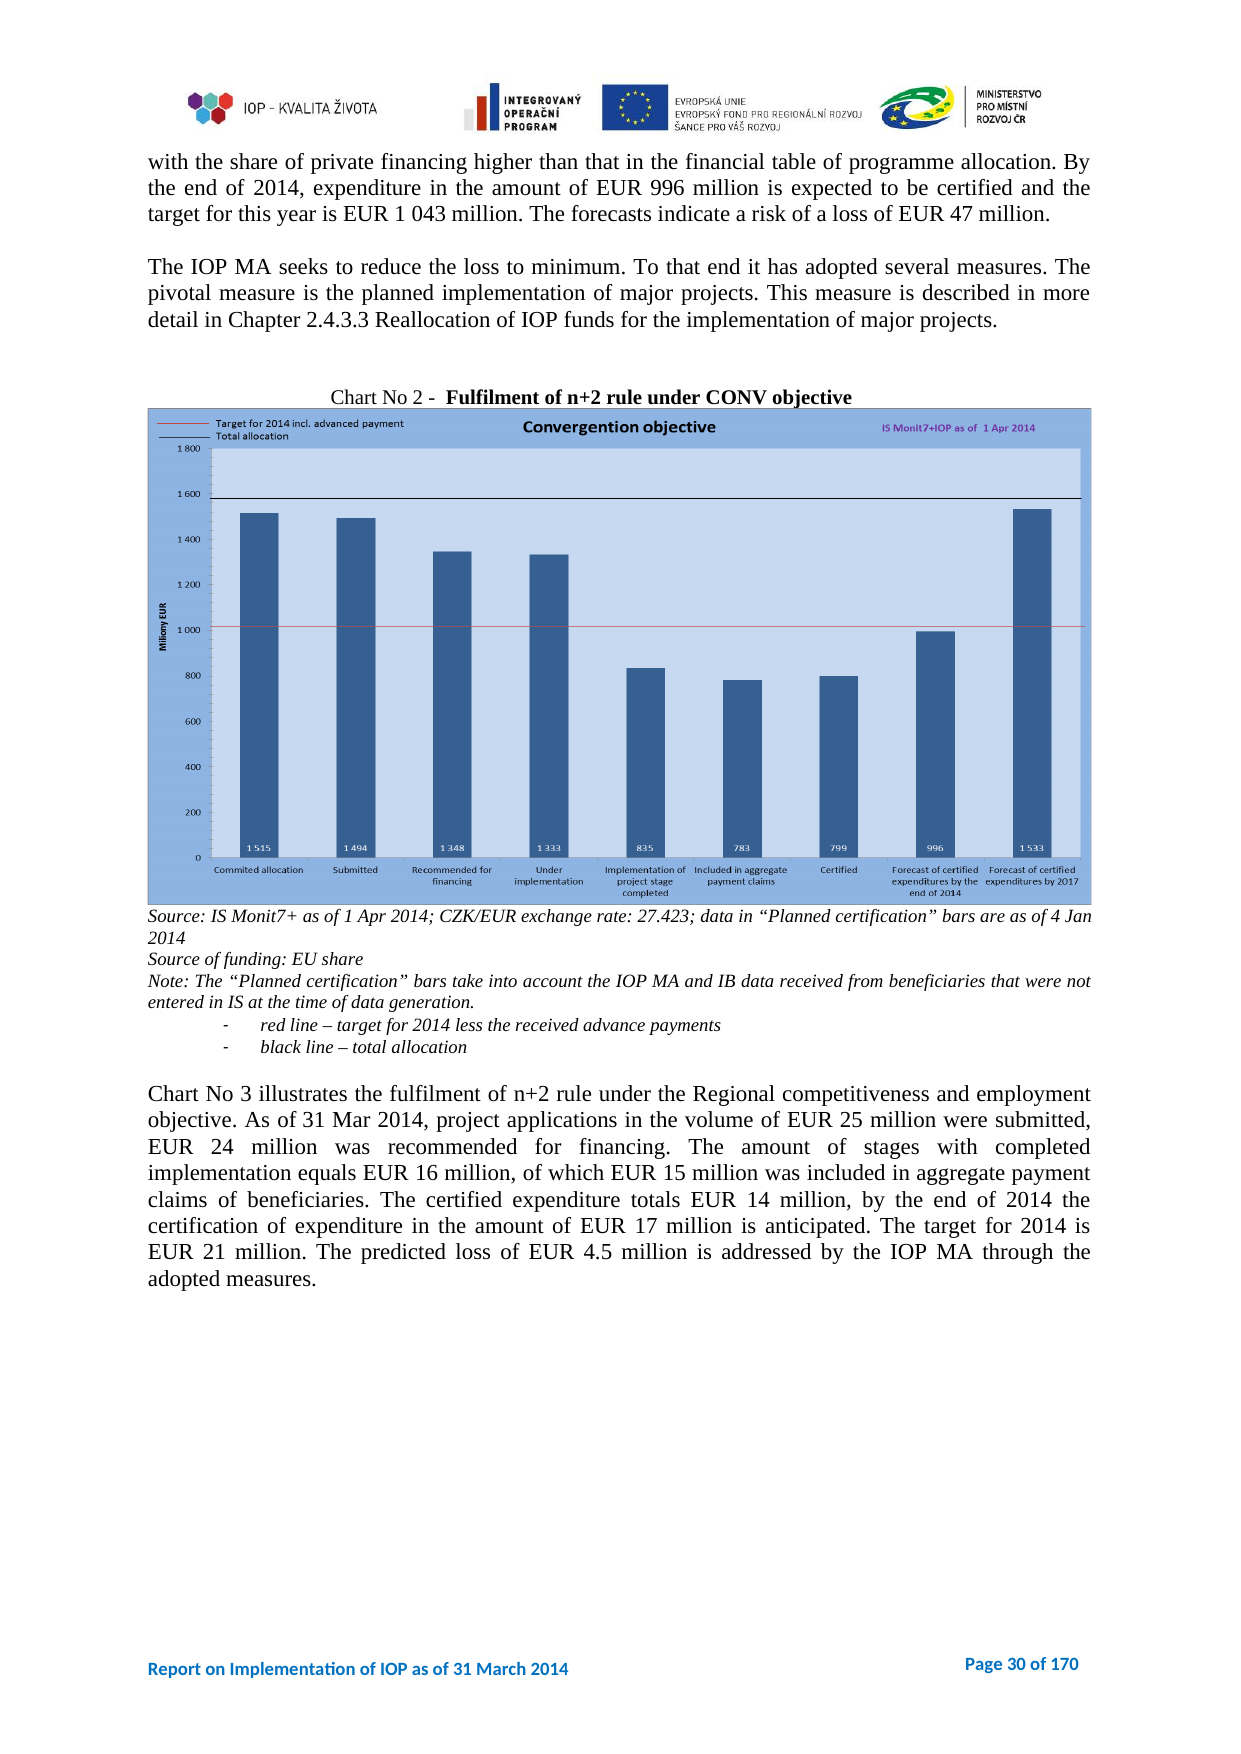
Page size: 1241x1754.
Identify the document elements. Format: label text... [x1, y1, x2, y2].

text Source: IS Monit7+ as of 1 Apr 2014; CZK/EUR exchange rate: 27.423; data in “Planned certification” bars are as of 4 Jan 2014 [148, 905, 1092, 948]
list The IOP MA seeks to reduce the loss to minimum. To that end it has adopted several measures. The pivotal measure is the planned implementation of major projects. This measure is described in more detail in Chapter 2.4.3.3 Reallocation of IOP funds for the implementation of major projects. [148, 253, 1092, 332]
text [148, 148, 1092, 227]
list black line – total allocation [223, 1036, 1092, 1059]
text Chart No 3 illustrates the fulfilment of n+2 rule under the Regional competitiveness and employment objective. As of 31 Mar 2014, project applications in the volume of EUR 25 million were submitted, EUR 24 million was recommended for financing. The amount of stages with completed implementation equals EUR 16 million, of which EUR 15 million was included in aggregate payment claims of beneficiaries. The certified expenditure totals EUR 14 million, by the end of 2014 the certification of expenditure in the amount of EUR 17 million is anticipated. The target for 2014 is EUR 21 million. The predicted loss of EUR 4.5 million is addressed by the IOP MA through the adopted measures. [148, 1080, 1092, 1291]
list red line – target for 2014 less the received advance payments [223, 1013, 1092, 1036]
picture [172, 73, 1068, 140]
text Note: The “Planned certification” bars take into account the IOP MA and IB data received from beneficiaries that were not entered in IS at the time of data generation. [148, 970, 1092, 1013]
text Source of funding: EU share [148, 948, 1092, 970]
text Fulfilment of n+2 rule under CONV objective [148, 385, 1092, 408]
picture [147, 408, 1092, 905]
